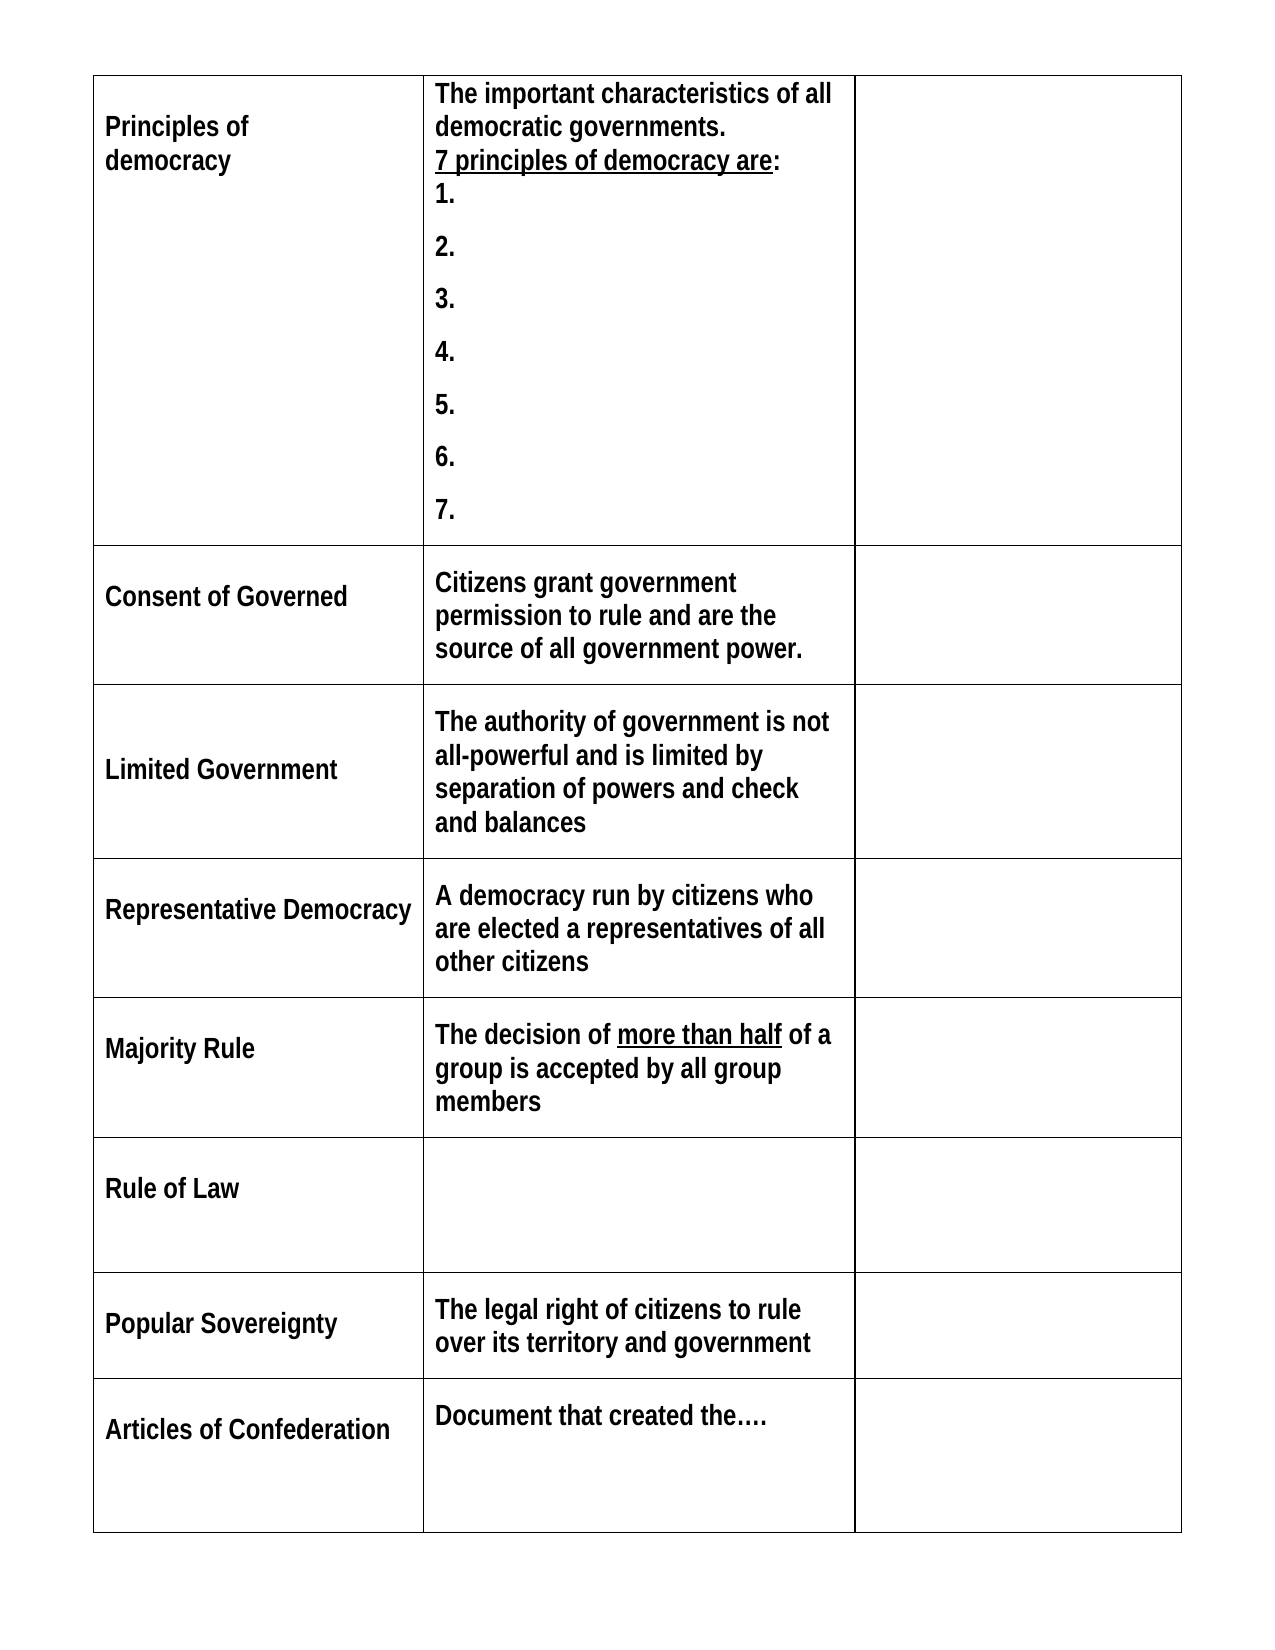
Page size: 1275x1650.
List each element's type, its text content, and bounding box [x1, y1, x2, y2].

table_cell Representative Democracy [94, 859, 423, 997]
table_cell [856, 1379, 1181, 1532]
table_cell Popular Sovereignty [94, 1273, 423, 1378]
table_cell Majority Rule [94, 998, 423, 1137]
table_cell The legal right of citizens to rule over its territory and government [424, 1273, 854, 1378]
table_cell [856, 1273, 1181, 1378]
table_cell [856, 1138, 1181, 1272]
table_cell The important characteristics of all democratic governments. 7 principles of democracy are: 1. 2. 3. 4. 5. 6. 7. [424, 76, 854, 544]
table_cell [856, 76, 1181, 544]
table_cell [856, 546, 1181, 684]
table_cell A democracy run by citizens who are elected a representatives of all other citizens [424, 859, 854, 997]
table_cell [856, 859, 1181, 997]
table_cell [856, 685, 1181, 857]
table_cell Document that created the…. [424, 1379, 854, 1532]
table_cell Rule of Law [94, 1138, 423, 1272]
table_cell The decision of more than half of a group is accepted by all group members [424, 998, 854, 1137]
table_cell Limited Government [94, 685, 423, 857]
table_cell Consent of Governed [94, 546, 423, 684]
table_cell The authority of government is not all-powerful and is limited by separation of powers and check and balances [424, 685, 854, 857]
table_cell Articles of Confederation [94, 1379, 423, 1532]
table_cell [424, 1138, 854, 1272]
table_cell [856, 998, 1181, 1137]
table_cell Principles of democracy [94, 76, 423, 544]
table_cell Citizens grant government permission to rule and are the source of all government power. [424, 546, 854, 684]
